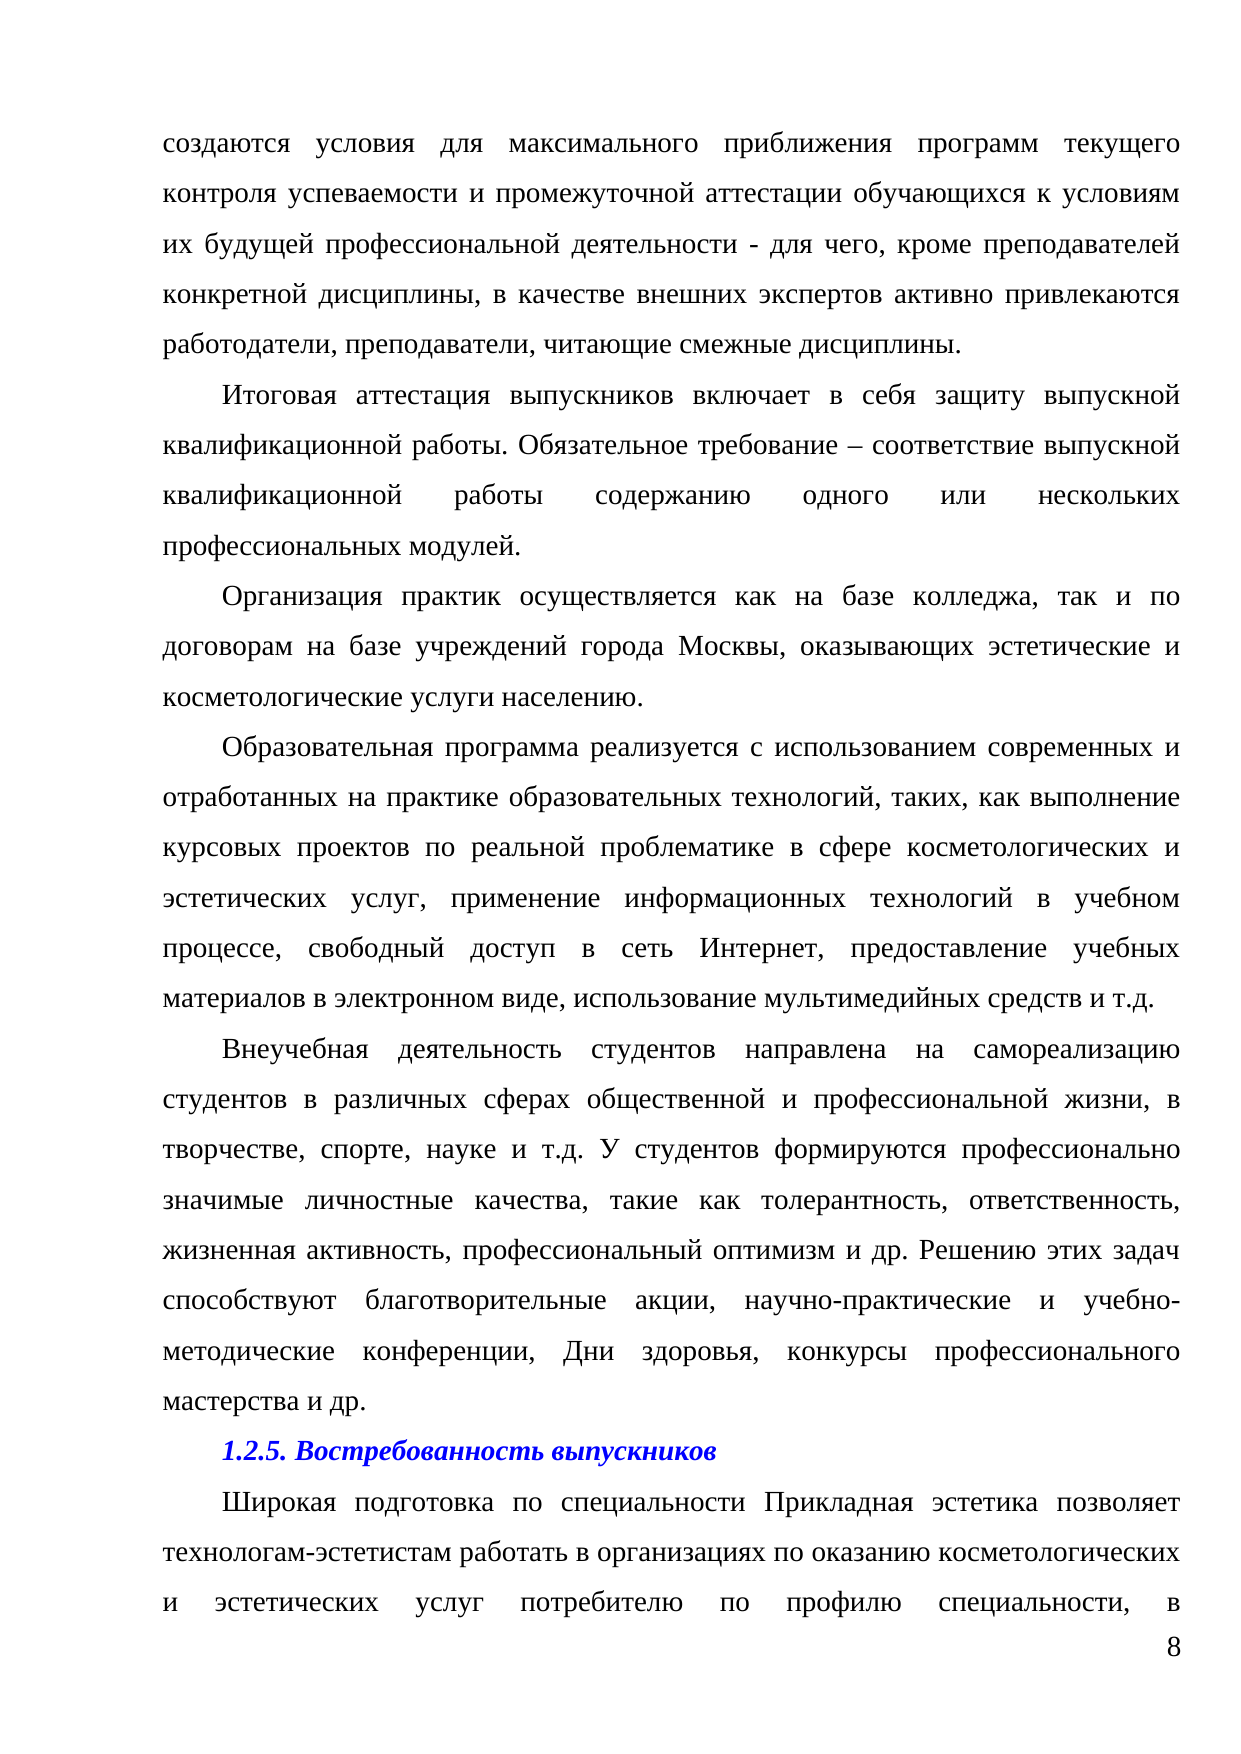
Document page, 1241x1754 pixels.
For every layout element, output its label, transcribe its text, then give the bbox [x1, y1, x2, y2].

text 1.2.5. Востребованность выпускников [162, 1433, 1181, 1467]
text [162, 1484, 1181, 1618]
text Организация практик осуществляется как на базе колледжа, так и по договорам на базе учреждений города Москвы, оказывающих эстетические и косметологические услуги населению. [162, 578, 1181, 712]
text Образовательная программа реализуется с использованием современных и отработанных на практике образовательных технологий, таких, как выполнение курсовых проектов по реальной проблематике в сфере косметологических и эстетических услуг, применение информационных технологий в учебном процессе, свободный доступ в сеть Интернет, предоставление учебных материалов в электронном виде, использование мультимедийных средств и т.д. [162, 729, 1181, 1014]
text Внеучебная деятельность студентов направлена на самореализацию студентов в различных сферах общественной и профессиональной жизни, в творчестве, спорте, науке и т.д. У студентов формируются профессионально значимые личностные качества, такие как толерантность, ответственность, жизненная активность, профессиональный оптимизм и др. Решению этих задач способствуют благотворительные акции, научно-практические и учебно-методические конференции, Дни здоровья, конкурсы профессионального мастерства и др. [162, 1031, 1181, 1417]
text Итоговая аттестация выпускников включает в себя защиту выпускной квалификационной работы. Обязательное требование – соответствие выпускной квалификационной работы содержанию одного или нескольких профессиональных модулей. [162, 377, 1181, 561]
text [162, 125, 1181, 360]
